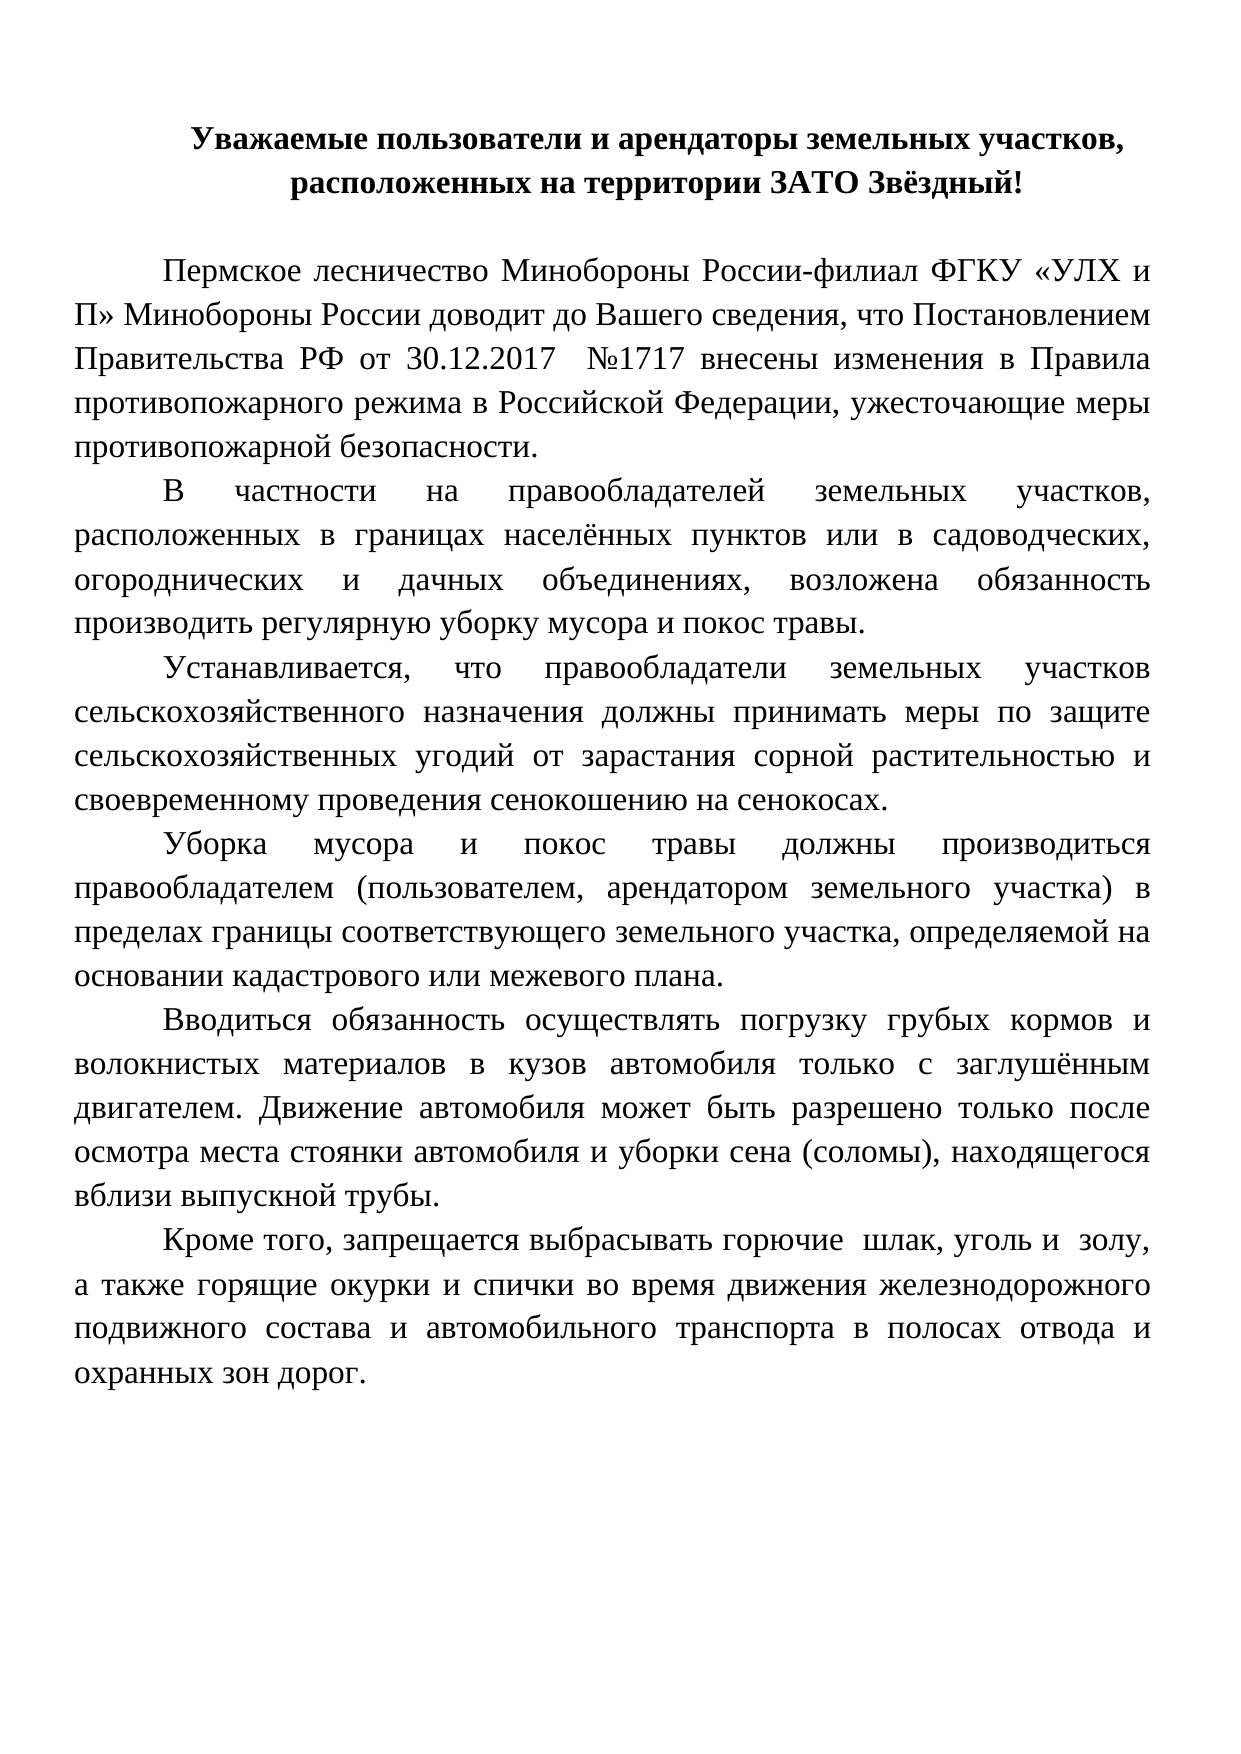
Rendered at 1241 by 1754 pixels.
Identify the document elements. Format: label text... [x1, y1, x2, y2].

text Уважаемые пользователи и арендаторы земельных участков, [162, 118, 1152, 156]
text В частности на правообладателей земельных участков, расположенных в границах населённых пунктов или в садоводческих, огороднических и дачных объединениях, возложена обязанность производить регулярную уборку мусора и покос травы. [74, 471, 1152, 641]
text Уборка мусора и покос травы должны производиться правообладателем (пользователем, арендатором земельного участка) в пределах границы соответствующего земельного участка, определяемой на основании кадастрового или межевого плана. [74, 823, 1152, 994]
text Устанавливается, что правообладатели земельных участков сельскохозяйственного назначения должны принимать меры по защите сельскохозяйственных угодий от зарастания сорной растительностью и своевременному проведения сенокошению на сенокосах. [74, 647, 1152, 817]
text расположенных на территории ЗАТО Звёздный! [162, 162, 1152, 201]
text Пермское лесничество Минобороны России-филиал ФГКУ «УЛХ и П» Минобороны России доводит до Вашего сведения, что Постановлением Правительства РФ от 30.12.2017 №1717 внесены изменения в Правила противопожарного режима в Российской Федерации, ужесточающие меры противопожарной безопасности. [74, 250, 1152, 465]
text Кроме того, запрещается выбрасывать горючие шлак, уголь и золу, а также горящие окурки и спички во время движения железнодорожного подвижного состава и автомобильного транспорта в полосах отвода и охранных зон дорог. [74, 1220, 1152, 1390]
text Вводиться обязанность осуществлять погрузку грубых кормов и волокнистых материалов в кузов автомобиля только с заглушённым двигателем. Движение автомобиля может быть разрешено только после осмотра места стоянки автомобиля и уборки сена (соломы), находящегося вблизи выпускной трубы. [74, 999, 1152, 1214]
